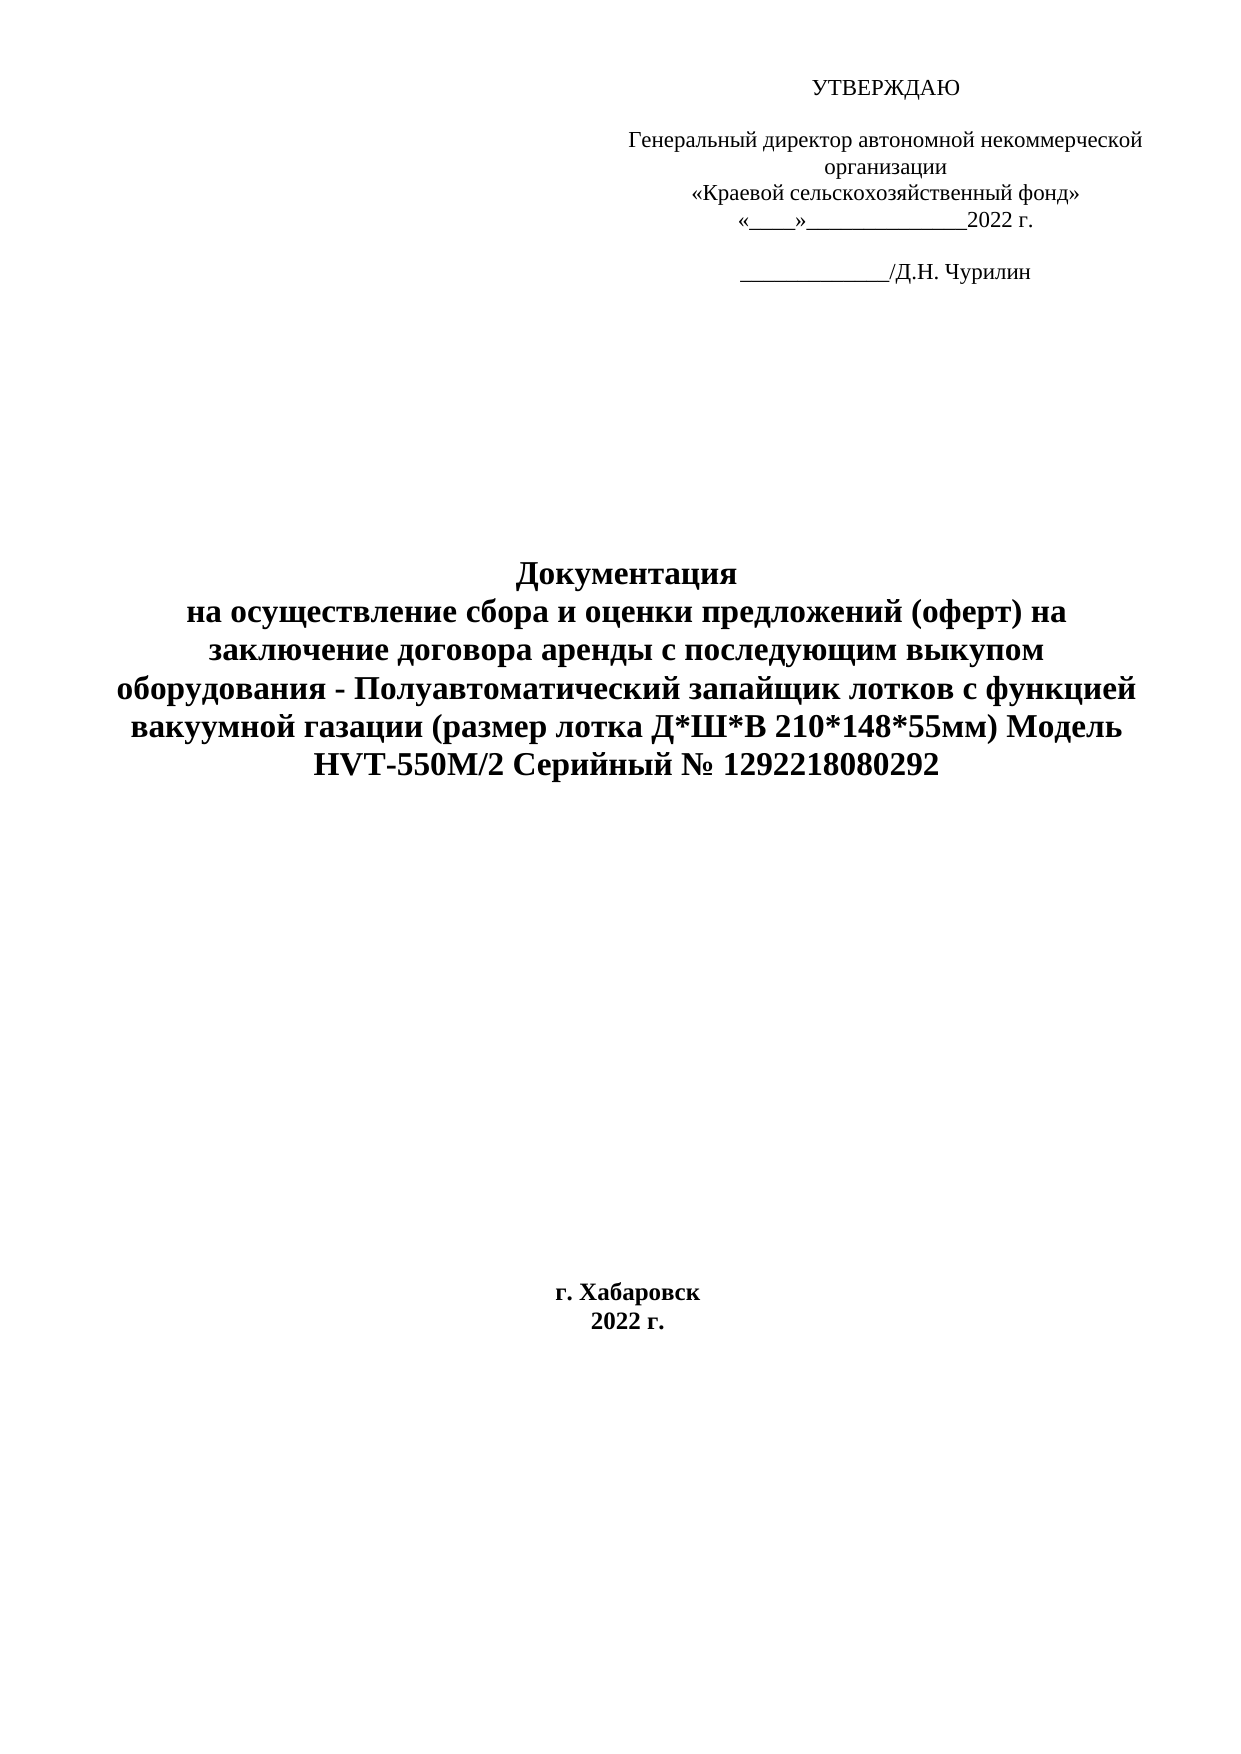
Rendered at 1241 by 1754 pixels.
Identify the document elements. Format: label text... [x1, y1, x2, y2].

text Документация [103, 553, 1149, 591]
text 2022 г. [103, 1306, 1152, 1335]
text на осуществление сбора и оценки предложений (оферт) на заключение договора аренды с последующим выкупом оборудования - Полуавтоматический запайщик лотков с функцией вакуумной газации (размер лотка Д*Ш*В 210*148*55мм) Модель HVT-550M/2 Серийный № 1292218080292 [103, 591, 1149, 783]
text _____________/Д.Н. Чурилин [619, 258, 1152, 285]
text УТВЕРЖДАЮ [619, 74, 1152, 100]
text Генеральный директор автономной некоммерческой организации [619, 127, 1152, 179]
text «____»______________2022 г. [619, 206, 1152, 232]
text «Краевой сельскохозяйственный фонд» [619, 179, 1152, 206]
text г. Хабаровск [103, 1277, 1152, 1306]
